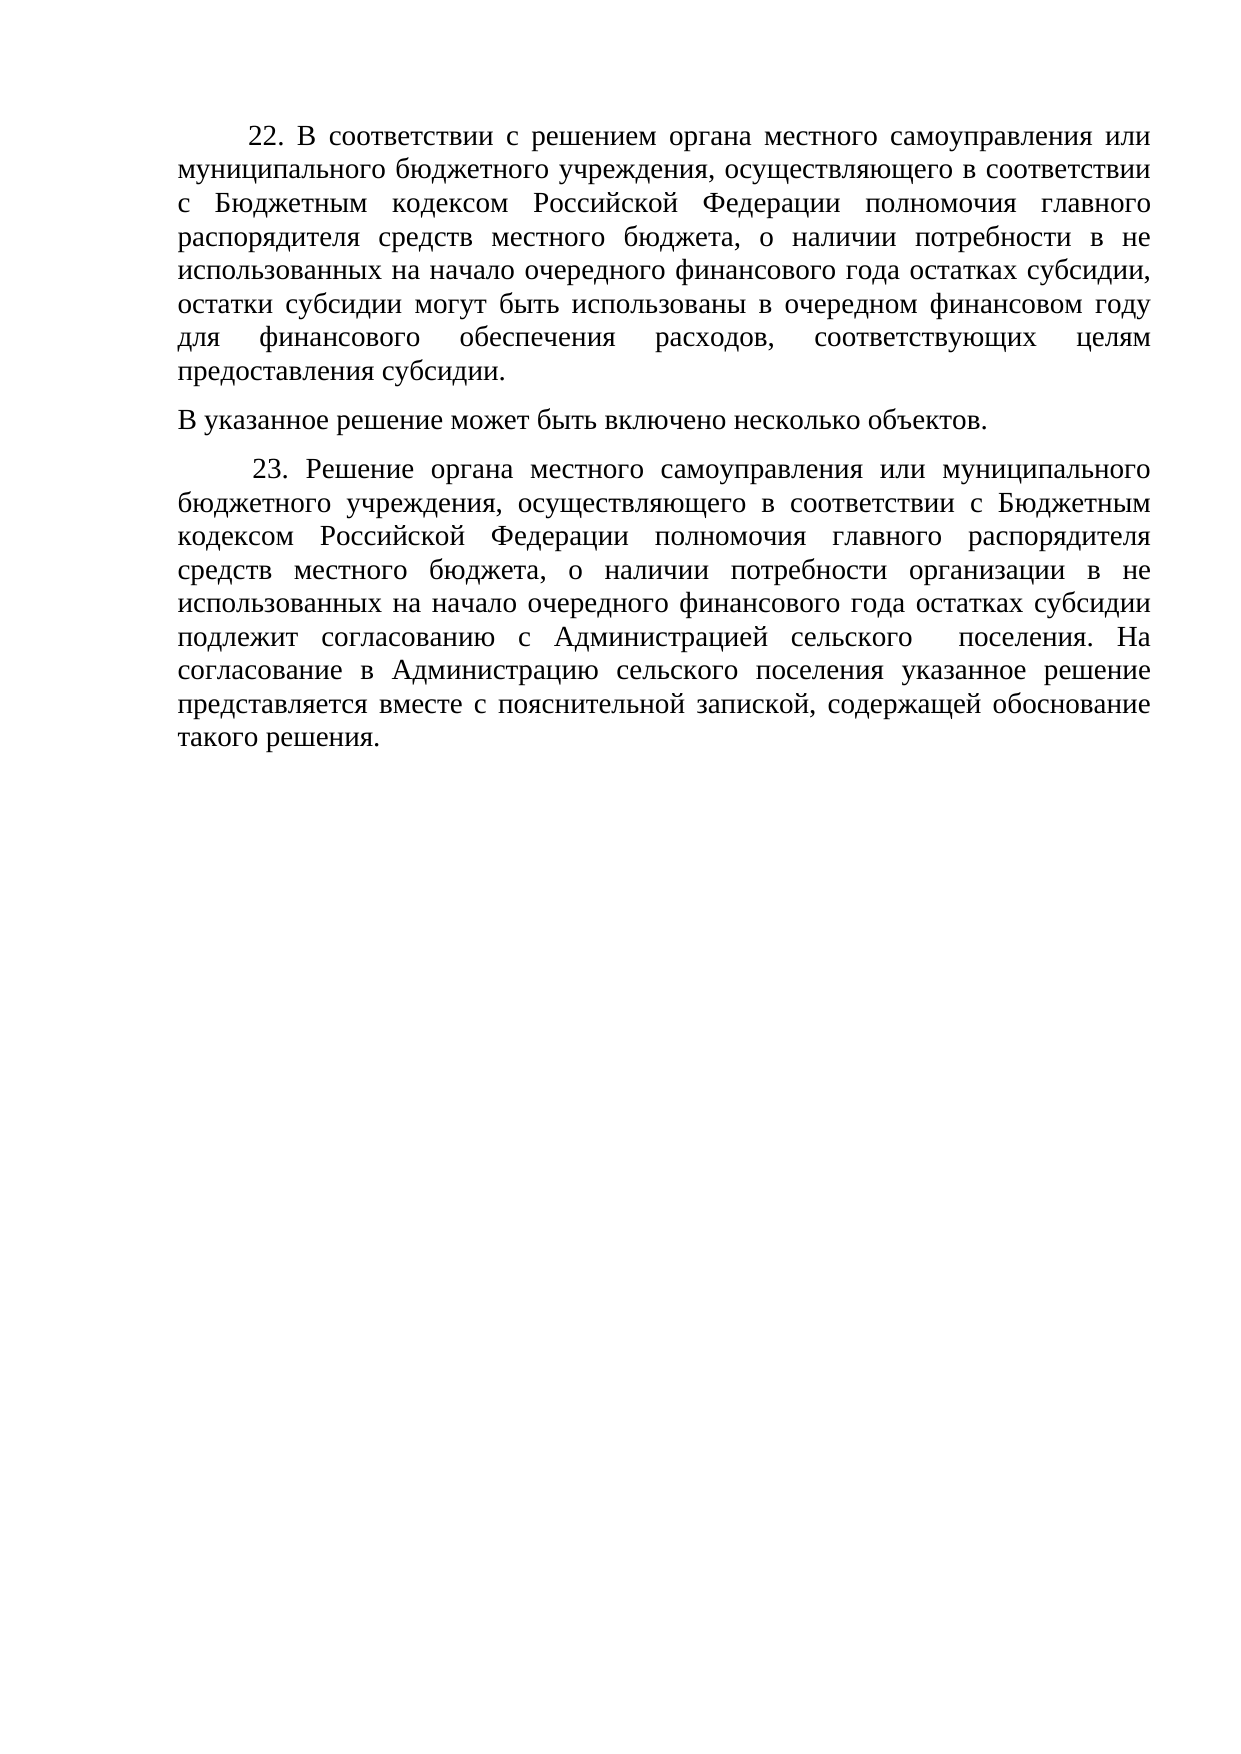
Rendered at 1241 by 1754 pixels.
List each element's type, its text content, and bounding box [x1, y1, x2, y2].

text 23. Решение органа местного самоуправления или муниципального бюджетного учреждения, осуществляющего в соответствии с Бюджетным кодексом Российской Федерации полномочия главного распорядителя средств местного бюджета, о наличии потребности организации в не использованных на начало очередного финансового года остатках субсидии подлежит согласованию с Администрацией сельского поселения. На согласование в Администрацию сельского поселения указанное решение представляется вместе с пояснительной запиской, содержащей обоснование такого решения. [177, 451, 1152, 753]
text 22. В соответствии с решением органа местного самоуправления или муниципального бюджетного учреждения, осуществляющего в соответствии с Бюджетным кодексом Российской Федерации полномочия главного распорядителя средств местного бюджета, о наличии потребности в не использованных на начало очередного финансового года остатках субсидии, остатки субсидии могут быть использованы в очередном финансовом году для финансового обеспечения расходов, соответствующих целям предоставления субсидии. [177, 118, 1152, 386]
text В указанное решение может быть включено несколько объектов. [177, 402, 1152, 436]
